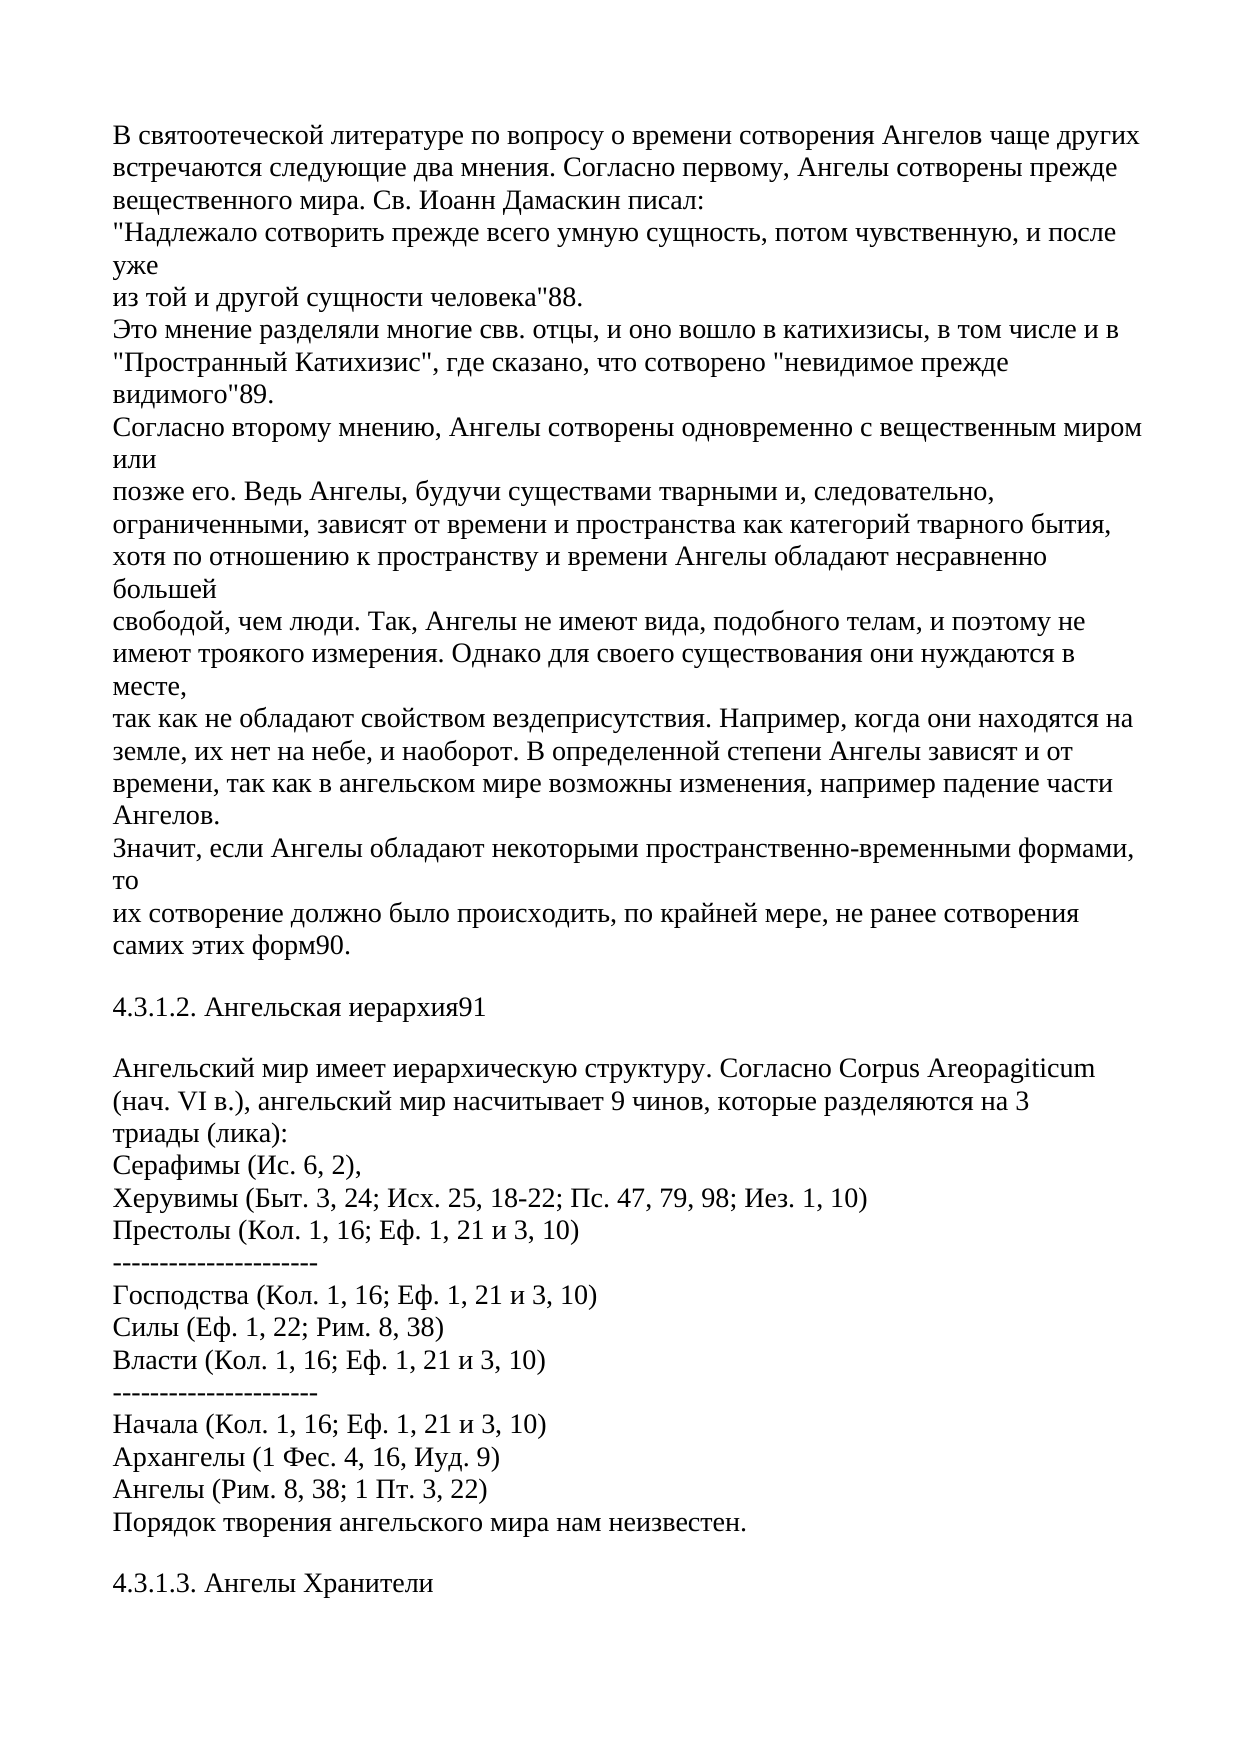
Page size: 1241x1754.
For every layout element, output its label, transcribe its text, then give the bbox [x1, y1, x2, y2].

text Ангельский мир имеет иерархическую структуру. Согласно Corpus Areopagiticum (нач. VI в.), ангельский мир насчитывает 9 чинов, которые разделяются на 3 триады (лика): Серафимы (Ис. 6, 2), Херувимы (Быт. 3, 24; Исх. 25, 18-22; Пс. 47, 79, 98; Иез. 1, 10) Престолы (Кол. 1, 16; Еф. 1, 21 и 3, 10) ---------------------- Господства (Кол. 1, 16; Еф. 1, 21 и 3, 10) Силы (Еф. 1, 22; Рим. 8, 38) Власти (Кол. 1, 16; Еф. 1, 21 и 3, 10) ---------------------- Начала (Кол. 1, 16; Еф. 1, 21 и 3, 10) Архангелы (1 Фес. 4, 16, Иуд. 9) Ангелы (Рим. 8, 38; 1 Пт. 3, 22) Порядок творения ангельского мира нам неизвестен. [112, 1051, 1152, 1537]
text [112, 118, 1152, 960]
text 4.3.1.3. Ангелы Хранители [112, 1566, 1152, 1599]
text 4.3.1.2. Ангельская иерархия91 [112, 989, 1152, 1022]
